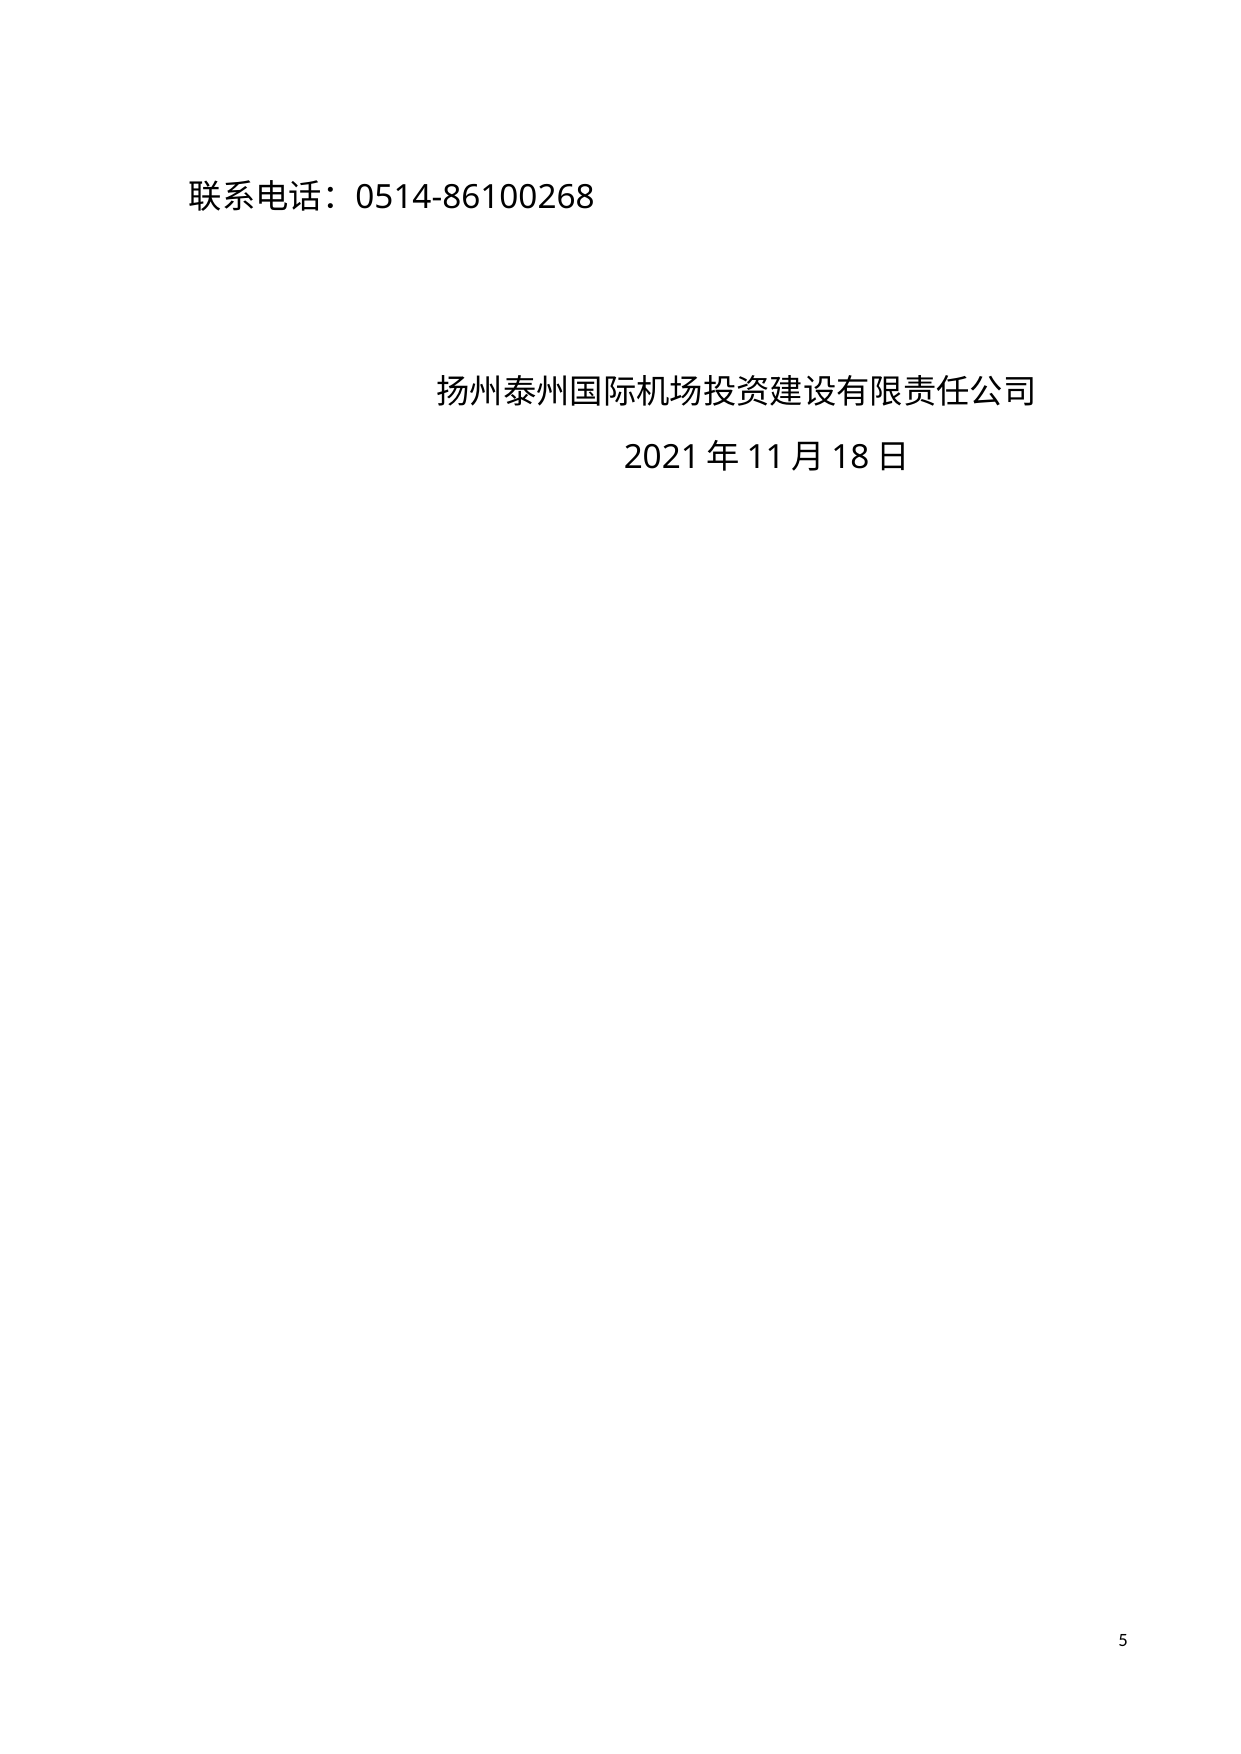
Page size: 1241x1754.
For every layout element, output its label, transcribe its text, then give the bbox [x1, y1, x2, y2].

text 2021年11月18日 [112, 422, 1128, 487]
text 联系电话：0514-86100268 [112, 162, 1128, 227]
text 扬州泰州国际机场投资建设有限责任公司 [112, 357, 1128, 422]
